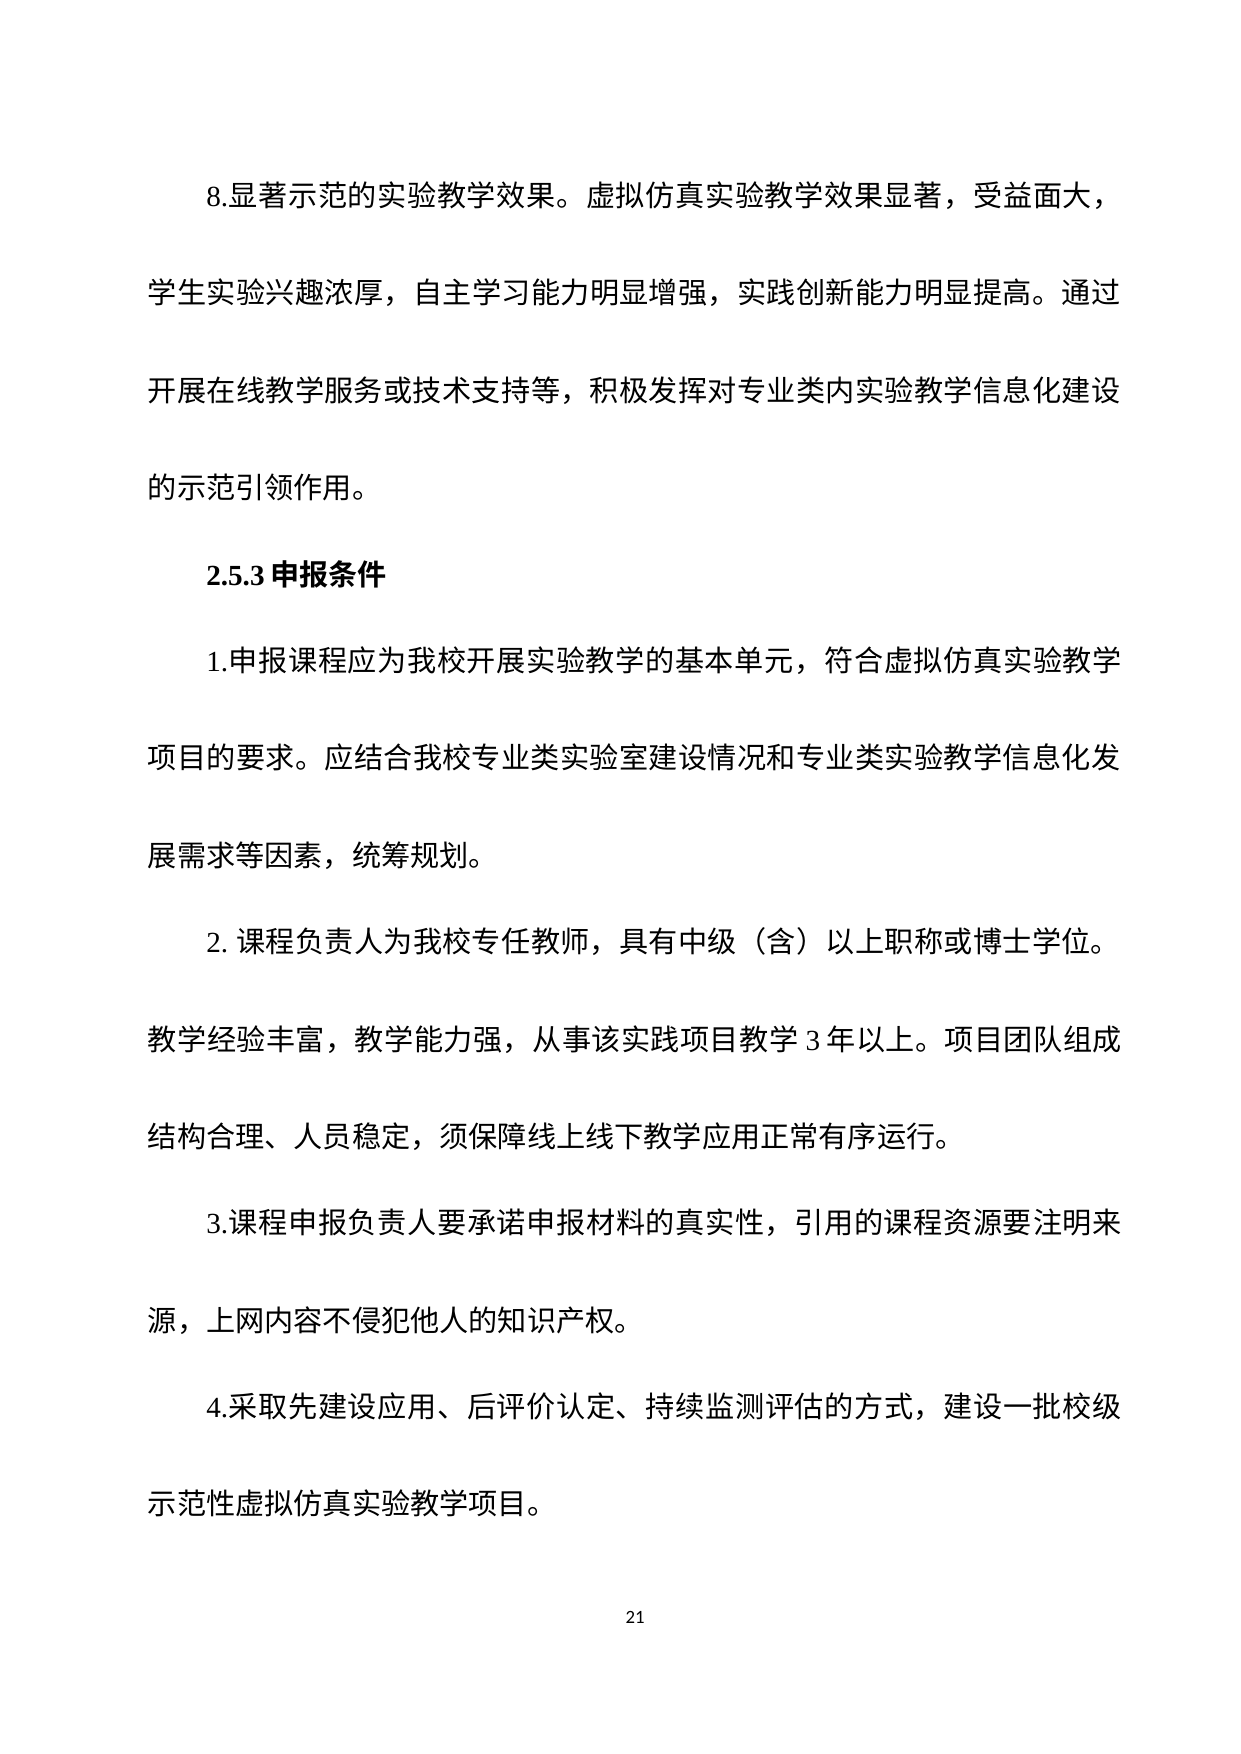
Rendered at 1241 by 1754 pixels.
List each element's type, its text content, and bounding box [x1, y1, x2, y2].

text 2. 课程负责人为我校专任教师，具有中级（含）以上职称或博士学位。教学经验丰富，教学能力强，从事该实践项目教学3年以上。项目团队组成结构合理、人员稳定，须保障线上线下教学应用正常有序运行。 [148, 907, 1122, 1167]
text 4.采取先建设应用、后评价认定、持续监测评估的方式，建设一批校级示范性虚拟仿真实验教学项目。 [148, 1372, 1122, 1534]
text 3.课程申报负责人要承诺申报材料的真实性，引用的课程资源要注明来源，上网内容不侵犯他人的知识产权。 [148, 1188, 1122, 1351]
text 8.显著示范的实验教学效果。虚拟仿真实验教学效果显著，受益面大，学生实验兴趣浓厚，自主学习能力明显增强，实践创新能力明显提高。通过开展在线教学服务或技术支持等，积极发挥对专业类内实验教学信息化建设的示范引领作用。 [148, 161, 1122, 519]
text 1.申报课程应为我校开展实验教学的基本单元，符合虚拟仿真实验教学项目的要求。应结合我校专业类实验室建设情况和专业类实验教学信息化发展需求等因素，统筹规划。 [148, 626, 1122, 886]
text 2.5.3申报条件 [148, 540, 1122, 605]
